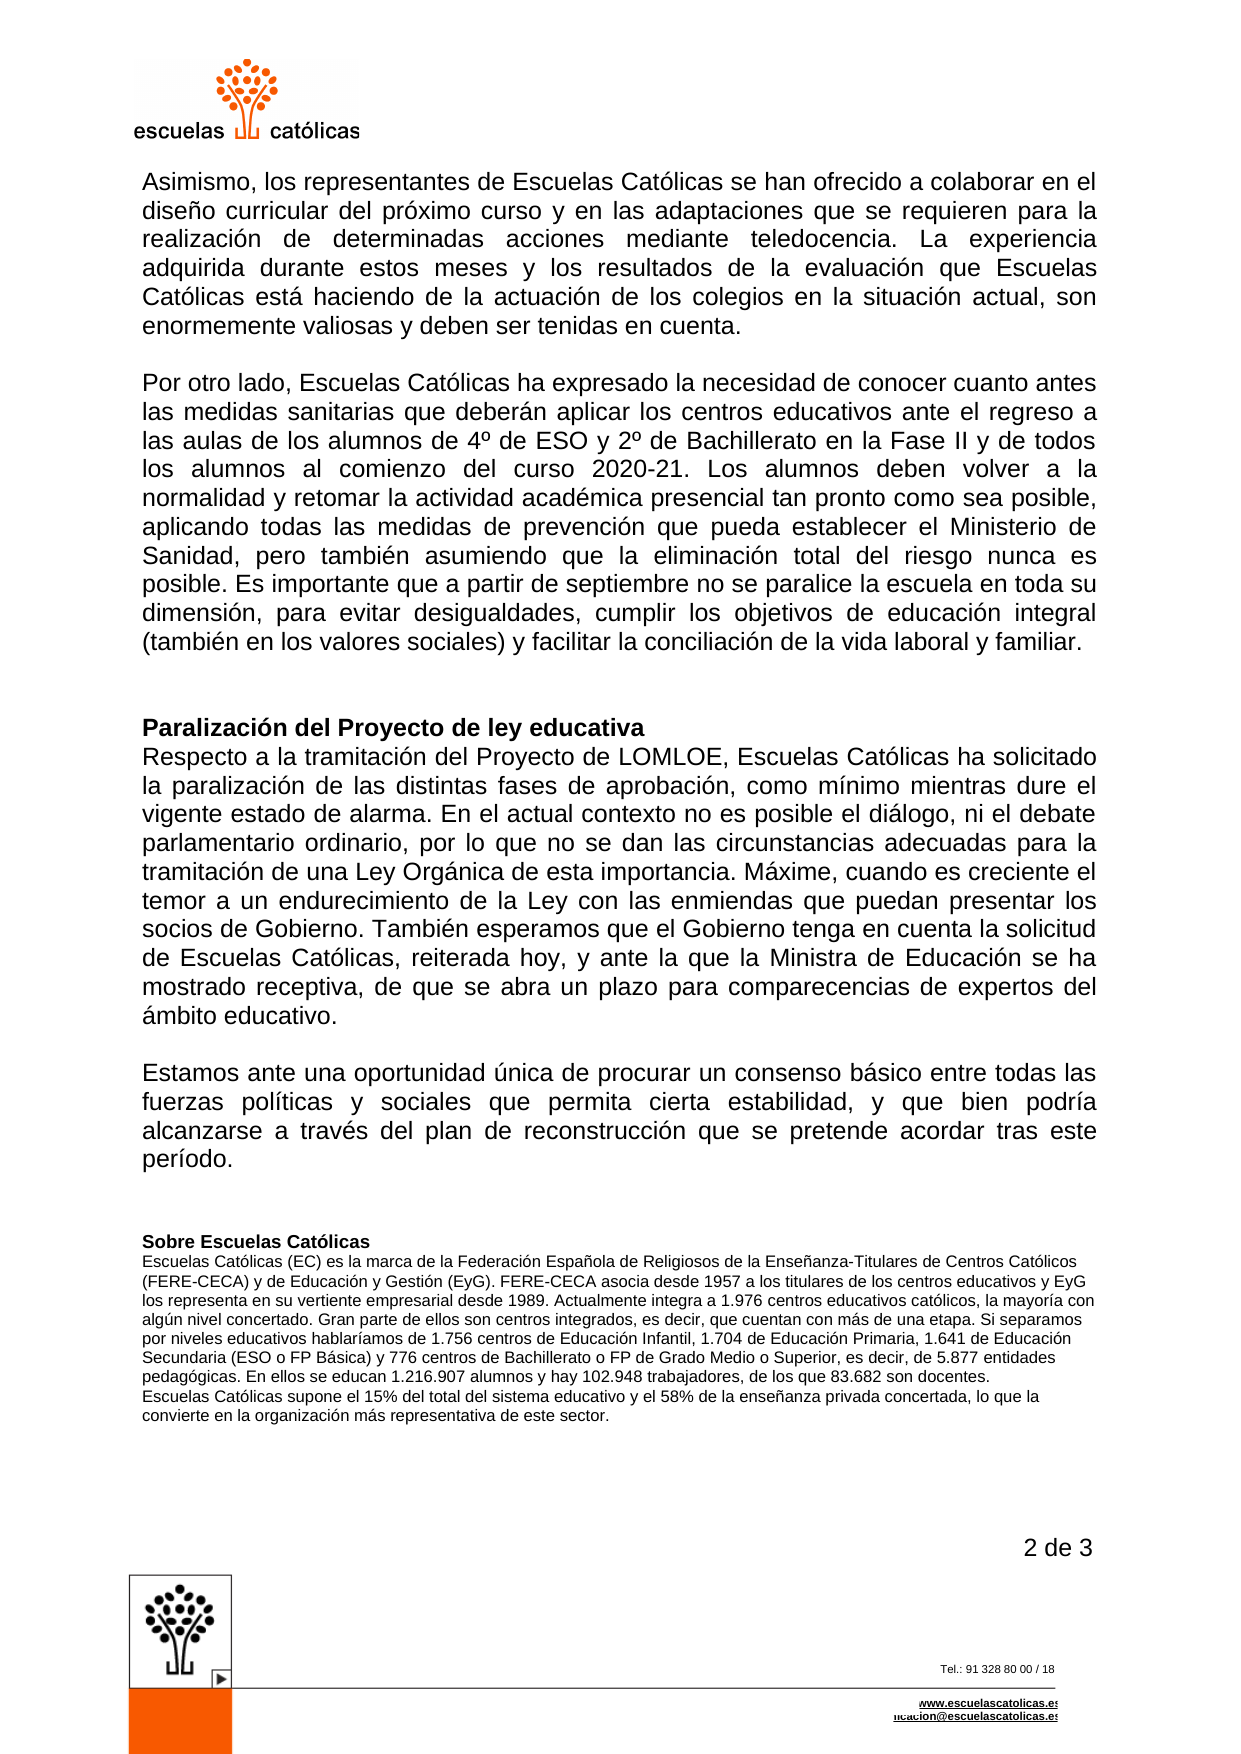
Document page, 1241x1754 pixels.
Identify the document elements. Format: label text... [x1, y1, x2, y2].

text Sobre Escuelas Católicas [142, 1231, 1098, 1252]
picture [134, 59, 360, 139]
text Por otro lado, Escuelas Católicas ha expresado la necesidad de conocer cuanto antes las medidas sanitarias que deberán aplicar los centros educativos ante el regreso a las aulas de los alumnos de 4º de ESO y 2º de Bachillerato en la Fase II y de todos los alumnos al comienzo del curso 2020-21. Los alumnos deben volver a la normalidad y retomar la actividad académica presencial tan pronto como sea posible, aplicando todas las medidas de prevención que pueda establecer el Ministerio de Sanidad, pero también asumiendo que la eliminación total del riesgo nunca es posible. Es importante que a partir de septiembre no se paralice la escuela en toda su dimensión, para evitar desigualdades, cumplir los objetivos de educación integral (también en los valores sociales) y facilitar la conciliación de la vida laboral y familiar. [142, 368, 1098, 656]
text Escuelas Católicas (EC) es la marca de la Federación Española de Religiosos de la Enseñanza-Titulares de Centros Católicos (FERE-CECA) y de Educación y Gestión (EyG). FERE-CECA asocia desde 1957 a los titulares de los centros educativos y EyG los representa en su vertiente empresarial desde 1989. Actualmente integra a 1.976 centros educativos católicos, la mayoría con algún nivel concertado. Gran parte de ellos son centros integrados, es decir, que cuentan con más de una etapa. Si separamos por niveles educativos hablaríamos de 1.756 centros de Educación Infantil, 1.704 de Educación Primaria, 1.641 de Educación Secundaria (ESO o FP Básica) y 776 centros de Bachillerato o FP de Grado Medio o Superior, es decir, de 5.877 entidades pedagógicas. En ellos se educan 1.216.907 alumnos y hay 102.948 trabajadores, de los que 83.682 son docentes. Escuelas Católicas supone el 15% del total del sistema educativo y el 58% de la enseñanza privada concertada, lo que la convierte en la organización más representativa de este sector. [142, 1252, 1098, 1425]
text Paralización del Proyecto de ley educativa [142, 713, 1098, 742]
picture [112, 1555, 1069, 1754]
text Respecto a la tramitación del Proyecto de LOMLOE, Escuelas Católicas ha solicitado la paralización de las distintas fases de aprobación, como mínimo mientras dure el vigente estado de alarma. En el actual contexto no es posible el diálogo, ni el debate parlamentario ordinario, por lo que no se dan las circunstancias adecuadas para la tramitación de una Ley Orgánica de esta importancia. Máxime, cuando es creciente el temor a un endurecimiento de la Ley con las enmiendas que puedan presentar los socios de Gobierno. También esperamos que el Gobierno tenga en cuenta la solicitud de Escuelas Católicas, reiterada hoy, y ante la que la Ministra de Educación se ha mostrado receptiva, de que se abra un plazo para comparecencias de expertos del ámbito educativo. [142, 742, 1098, 1029]
text Asimismo, los representantes de Escuelas Católicas se han ofrecido a colaborar en el diseño curricular del próximo curso y en las adaptaciones que se requieren para la realización de determinadas acciones mediante teledocencia. La experiencia adquirida durante estos meses y los resultados de la evaluación que Escuelas Católicas está haciendo de la actuación de los colegios en la situación actual, son enormemente valiosas y deben ser tenidas en cuenta. [142, 167, 1098, 339]
text Estamos ante una oportunidad única de procurar un consenso básico entre todas las fuerzas políticas y sociales que permita cierta estabilidad, y que bien podría alcanzarse a través del plan de reconstrucción que se pretende acordar tras este período. [142, 1058, 1098, 1173]
